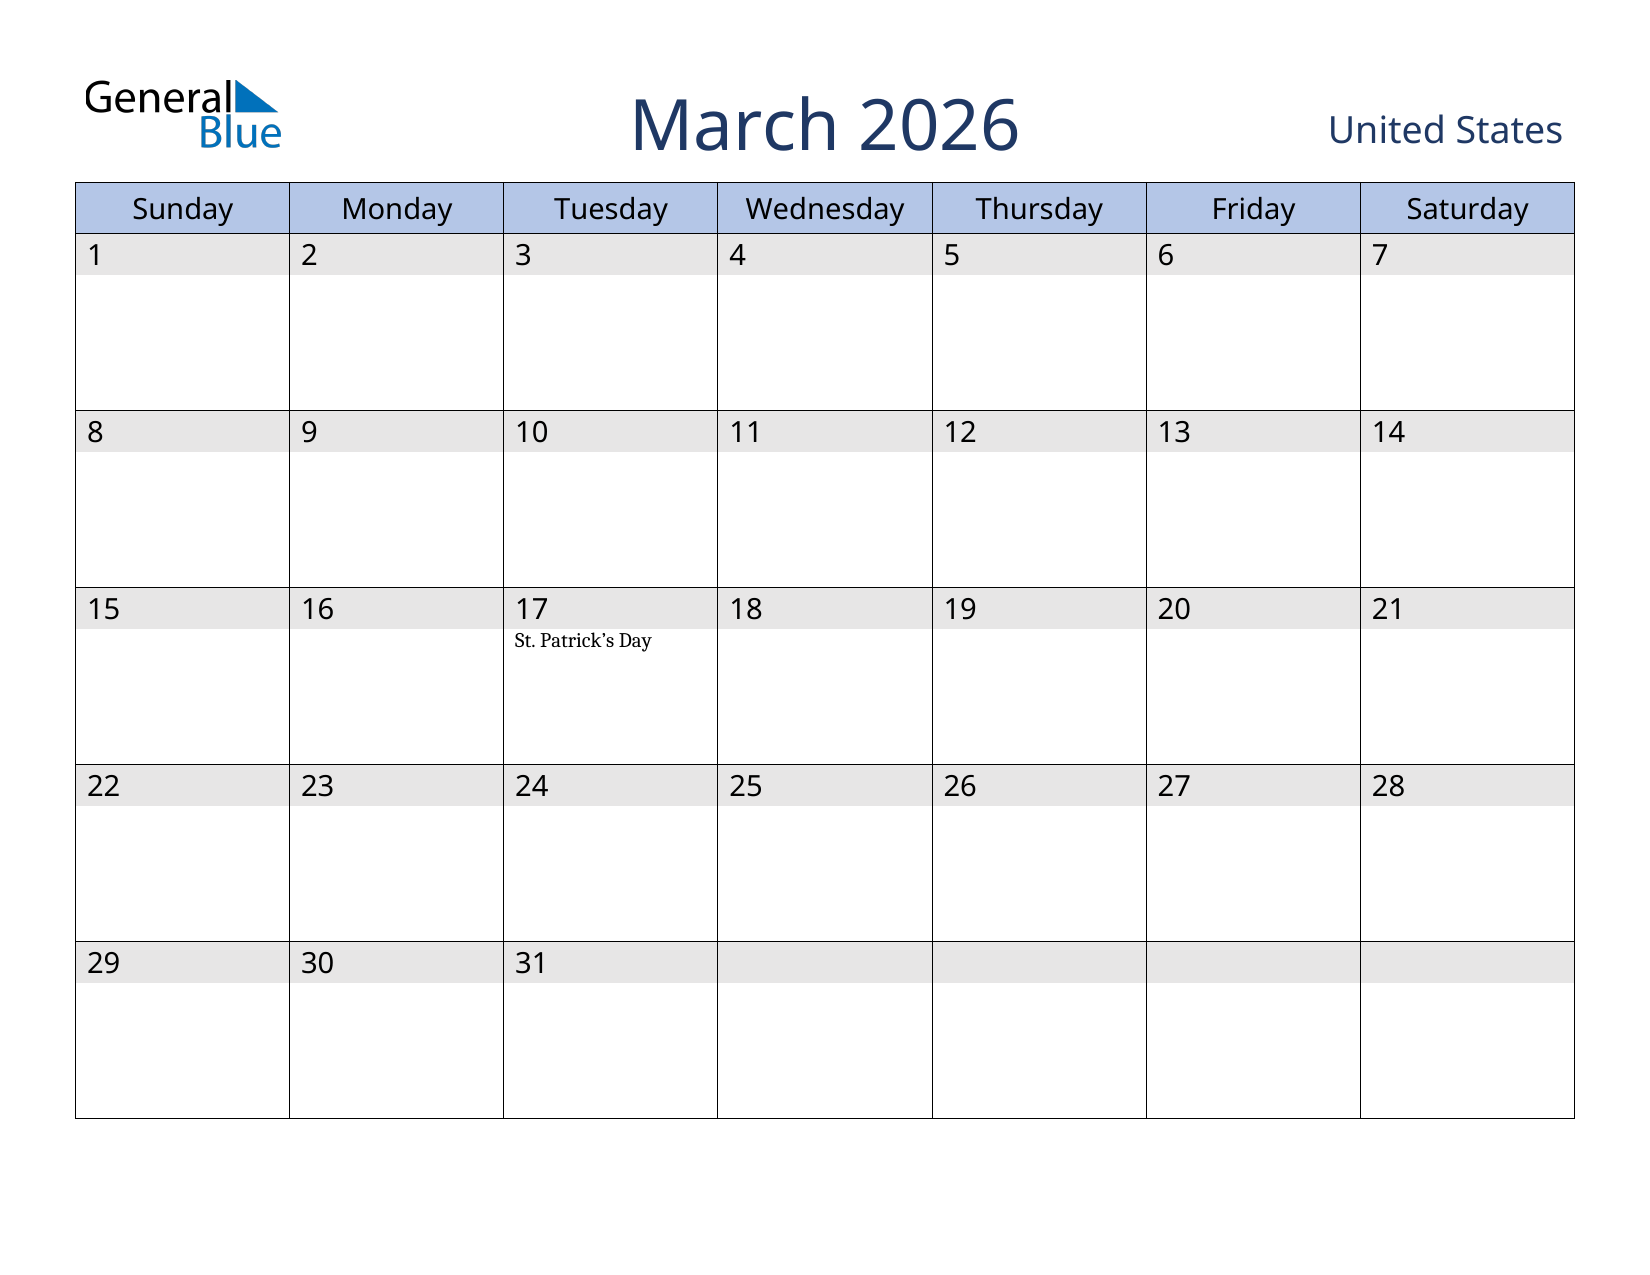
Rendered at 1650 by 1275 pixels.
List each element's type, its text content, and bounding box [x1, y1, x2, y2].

table_cell [933, 983, 1146, 1118]
table_cell [1147, 629, 1360, 764]
table_cell 28 [1361, 765, 1574, 806]
table_cell [718, 275, 932, 410]
table_cell St. Patrick’s Day [504, 629, 717, 764]
table_cell [1361, 983, 1574, 1118]
table_cell [1361, 806, 1574, 941]
table_cell [933, 942, 1146, 983]
table_cell 2 [290, 234, 503, 275]
table_cell [290, 629, 503, 764]
table_cell 8 [76, 411, 289, 452]
table_cell [1147, 275, 1360, 410]
table_cell [1147, 942, 1360, 983]
table_cell 10 [504, 411, 717, 452]
table_cell [1361, 942, 1574, 983]
table_cell [290, 275, 503, 410]
table_cell 6 [1147, 234, 1360, 275]
picture [86, 80, 281, 148]
table_cell Saturday [1361, 183, 1574, 233]
table_cell 26 [933, 765, 1146, 806]
table_cell [290, 806, 503, 941]
table_cell [1147, 983, 1360, 1118]
table_cell [76, 452, 289, 587]
table_cell [76, 806, 289, 941]
table_cell [718, 629, 932, 764]
table_cell [1147, 806, 1360, 941]
table_cell 16 [290, 588, 503, 629]
table_cell [933, 629, 1146, 764]
table_cell [933, 452, 1146, 587]
table_cell 3 [504, 234, 717, 275]
table_cell 27 [1147, 765, 1360, 806]
table_cell 21 [1361, 588, 1574, 629]
table_cell [504, 275, 717, 410]
table_cell 29 [76, 942, 289, 983]
table_cell 14 [1361, 411, 1574, 452]
table_cell [718, 452, 932, 587]
table_cell 19 [933, 588, 1146, 629]
table_cell Wednesday [718, 183, 932, 233]
table_header [76, 75, 503, 182]
table_cell [504, 806, 717, 941]
table_cell [933, 275, 1146, 410]
table_cell 9 [290, 411, 503, 452]
table_cell [1361, 452, 1574, 587]
table_cell 15 [76, 588, 289, 629]
table_cell 18 [718, 588, 932, 629]
table_cell [718, 806, 932, 941]
table_cell Sunday [76, 183, 289, 233]
table_cell 4 [718, 234, 932, 275]
table_cell [76, 275, 289, 410]
table_cell [504, 452, 717, 587]
table_cell 7 [1361, 234, 1574, 275]
table_cell [1147, 452, 1360, 587]
table_cell Thursday [933, 183, 1146, 233]
table_cell Friday [1147, 183, 1360, 233]
table_cell [76, 629, 289, 764]
table_cell [718, 942, 932, 983]
table_cell 23 [290, 765, 503, 806]
table_cell Tuesday [504, 183, 717, 233]
table_cell [504, 983, 717, 1118]
table_cell 30 [290, 942, 503, 983]
table_cell 22 [76, 765, 289, 806]
table_cell [1361, 275, 1574, 410]
table_cell 11 [718, 411, 932, 452]
table_cell [933, 806, 1146, 941]
table_cell [76, 983, 289, 1118]
table_cell 13 [1147, 411, 1360, 452]
table_cell 17 [504, 588, 717, 629]
table_cell 20 [1147, 588, 1360, 629]
table_cell 5 [933, 234, 1146, 275]
table_header United States [1146, 75, 1574, 182]
table_cell 12 [933, 411, 1146, 452]
table_cell 25 [718, 765, 932, 806]
table_cell [290, 452, 503, 587]
table_cell [1361, 629, 1574, 764]
table_cell 1 [76, 234, 289, 275]
table_cell [718, 983, 932, 1118]
table_cell Monday [290, 183, 503, 233]
table_cell [290, 983, 503, 1118]
table_header March 2026 [504, 75, 1146, 182]
table_cell 24 [504, 765, 717, 806]
table_cell 31 [504, 942, 717, 983]
